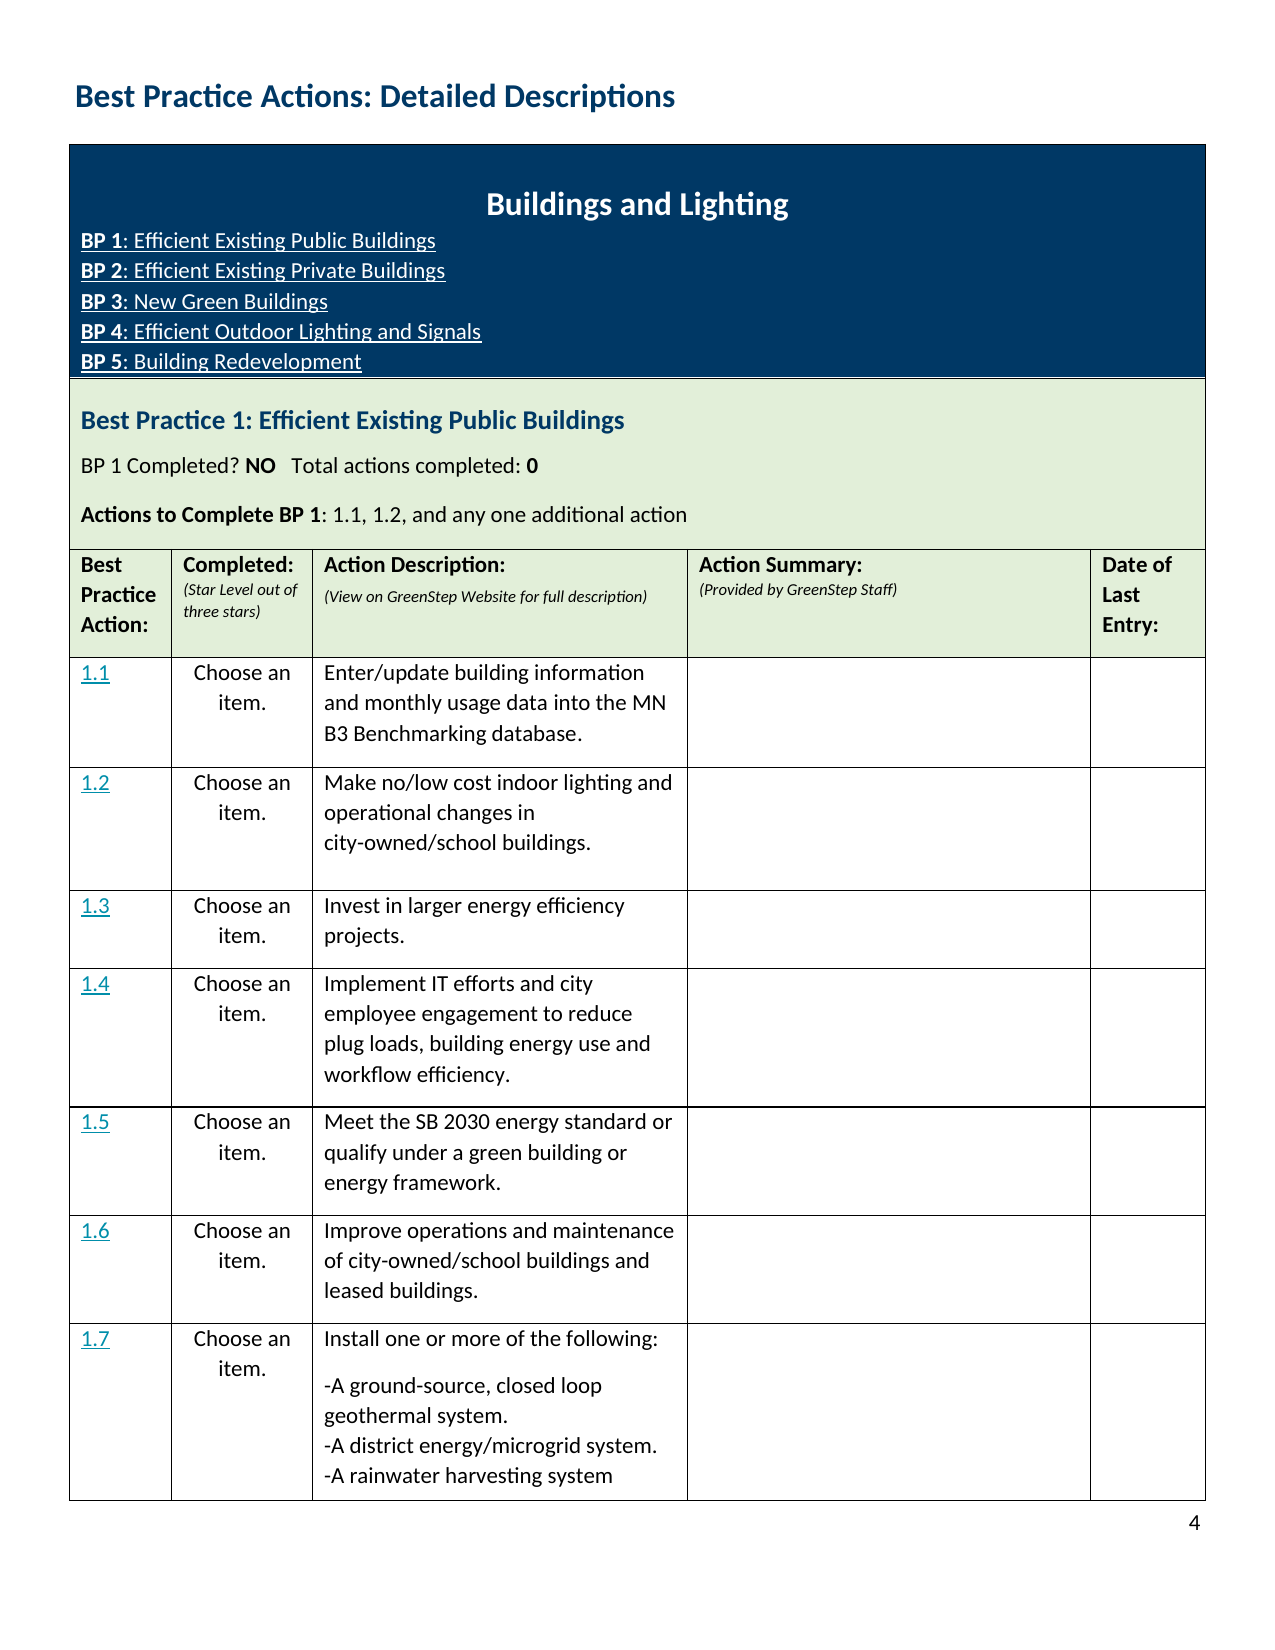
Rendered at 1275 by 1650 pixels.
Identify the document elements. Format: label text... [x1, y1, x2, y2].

table_cell 1.6 [70, 1216, 171, 1323]
table_cell 1.4 [70, 969, 171, 1106]
table_cell 1.2 [70, 768, 171, 890]
table_cell Invest in larger energy efficiency projects. [313, 891, 687, 968]
table_cell [172, 1108, 312, 1215]
table_cell [688, 1324, 1090, 1500]
table_cell [688, 891, 1090, 968]
table_cell [1091, 1324, 1205, 1500]
table_cell Action Description: (View on GreenStep Website for full description) [313, 550, 687, 657]
table_cell [688, 1108, 1090, 1215]
table_cell [1091, 1108, 1205, 1215]
table_cell Improve operations and maintenance of city-owned/school buildings and leased buildings. [313, 1216, 687, 1323]
table_cell Install one or more of the following: -A ground-source, closed loop geothermal system. -A district energy/microgrid system. -A rainwater harvesting system [313, 1324, 687, 1500]
table_cell [172, 1324, 312, 1500]
table_cell [688, 658, 1090, 767]
table_cell 1.5 [70, 1108, 171, 1215]
table_cell [172, 1216, 312, 1323]
table_cell [172, 768, 312, 890]
table_cell [688, 969, 1090, 1106]
table_cell [1091, 891, 1205, 968]
table_cell 1.3 [70, 891, 171, 968]
subtitle Best Practice Actions: Detailed Descriptions [75, 75, 1200, 116]
table_cell [172, 658, 312, 767]
table_cell 1.1 [70, 658, 171, 767]
table_cell Make no/low cost indoor lighting and operational changes in city-owned/school buildings. [313, 768, 687, 890]
table_header Buildings and Lighting BP 1: Efficient Existing Public Buildings BP 2: Efficient Existing Private Buildings BP 3: New Green Buildings BP 4: Efficient Outdoor Lighting and Signals BP 5: Building Redevelopment [70, 145, 1205, 377]
table_cell [1091, 969, 1205, 1106]
table_cell [1091, 1216, 1205, 1323]
table_cell Completed: (Star Level out of three stars) [172, 550, 312, 657]
table_cell Action Summary: (Provided by GreenStep Staff) [688, 550, 1090, 657]
table_cell Best Practice Action: [70, 550, 171, 657]
table_cell [172, 891, 312, 968]
table_cell Date of Last Entry: [1091, 550, 1205, 657]
table_cell [688, 768, 1090, 890]
table_cell Meet the SB 2030 energy standard or qualify under a green building or energy framework. [313, 1108, 687, 1215]
table_cell Enter/update building information and monthly usage data into the MN B3 Benchmarking database. [313, 658, 687, 767]
table_cell [1091, 768, 1205, 890]
table_cell Implement IT efforts and city employee engagement to reduce plug loads, building energy use and workflow efficiency. [313, 969, 687, 1106]
table_cell [688, 1216, 1090, 1323]
table_cell 1.7 [70, 1324, 171, 1500]
table_cell Best Practice 1: Efficient Existing Public Buildings BP 1 Completed? Total actions completed: Actions to Complete BP 1: 1.1, 1.2, and any one additional action [70, 379, 1205, 549]
table_cell [172, 969, 312, 1106]
table_cell [1091, 658, 1205, 767]
